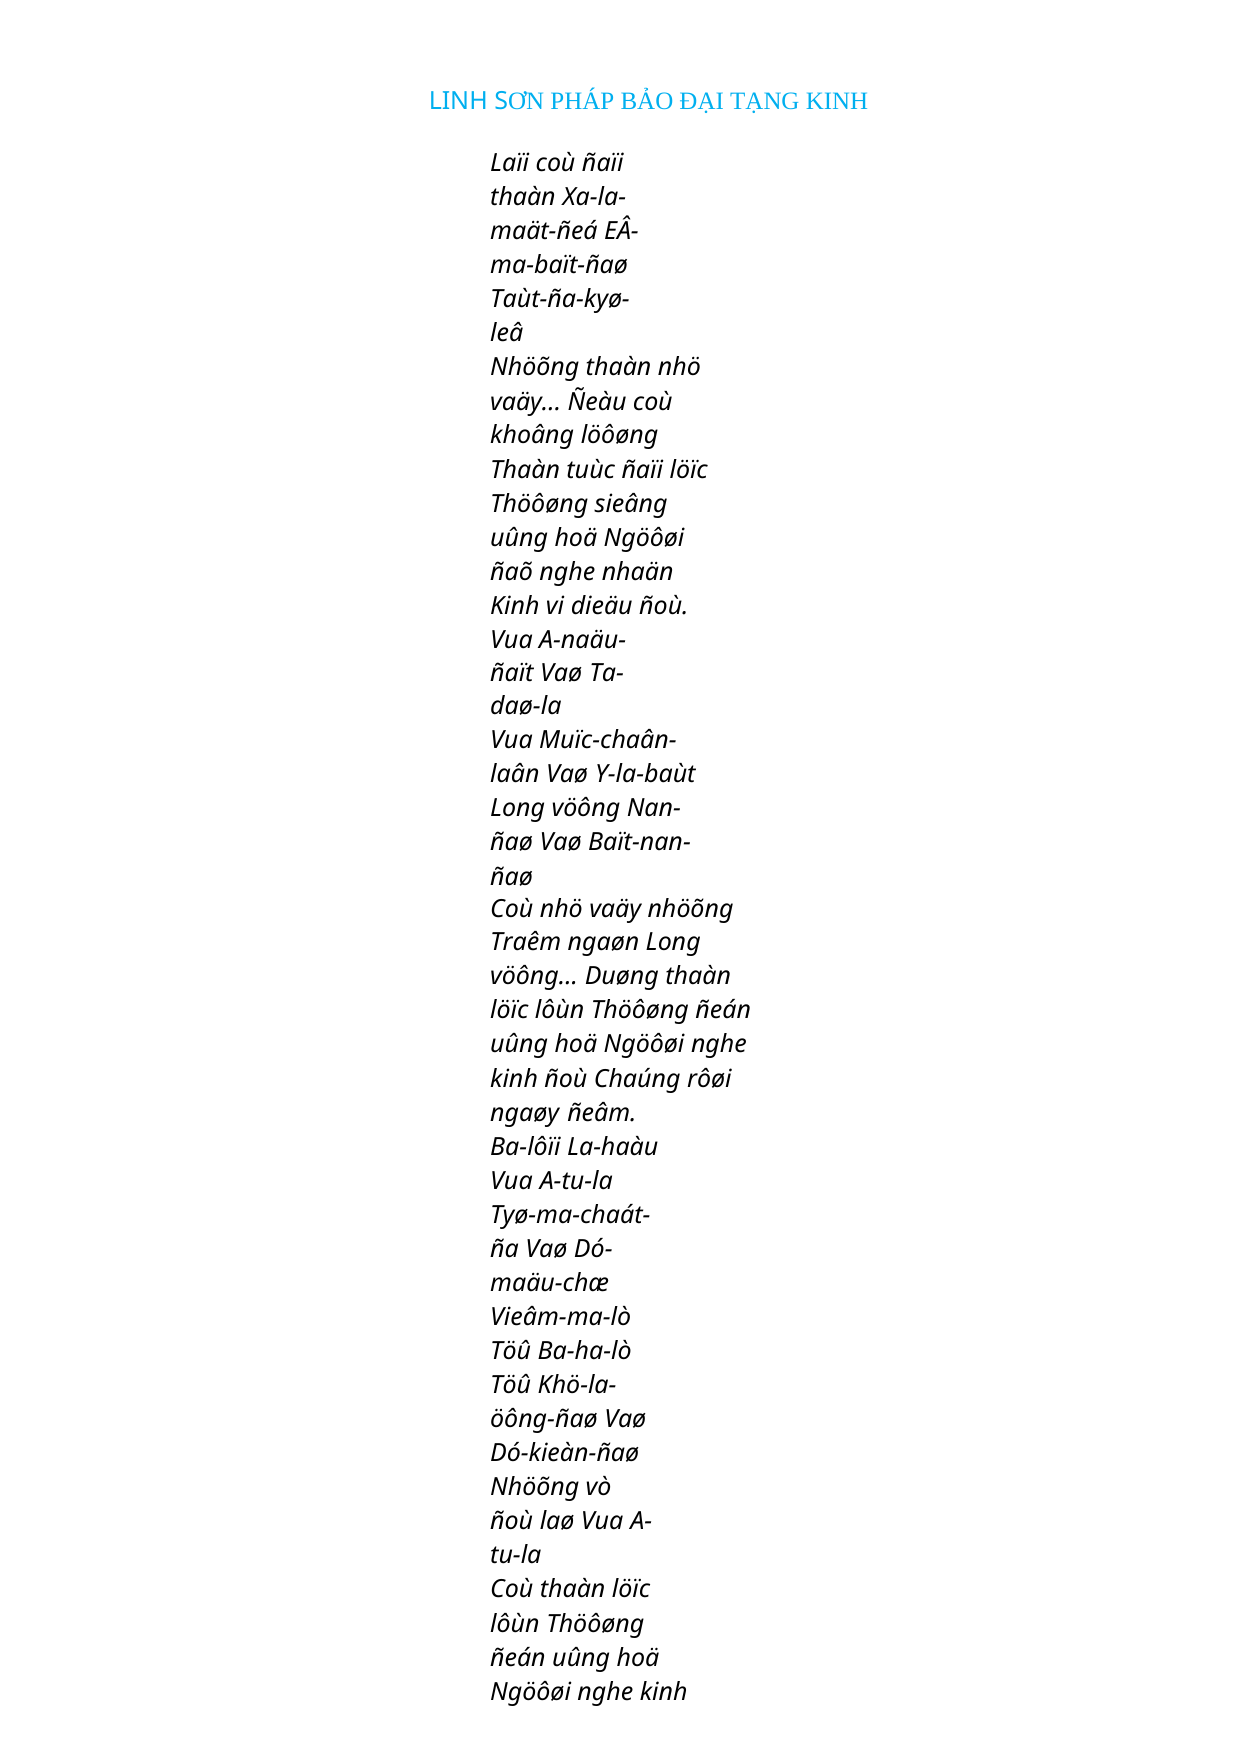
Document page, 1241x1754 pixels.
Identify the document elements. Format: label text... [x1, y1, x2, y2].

text Laïi coù ñaïi thaàn Xa-la-maät-ñeá EÂ-ma-baït-ñaø Taùt-ña-kyø-leâ [490, 145, 652, 349]
text Long vöông Nan-ñaø Vaø Baït-nan-ñaø [490, 790, 698, 892]
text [490, 1571, 698, 1707]
text Vua Muïc-chaân-laân Vaø Y-la-baùt [490, 722, 698, 790]
text Traêm ngaøn Long vöông... Duøng thaàn löïc lôùn Thöôøng ñeán uûng hoä Ngöôøi nghe kinh ñoù Chaúng rôøi ngaøy ñeâm. [490, 924, 752, 1128]
text Coù nhö vaäy nhöõng [490, 892, 1065, 924]
text Vua A-naäu-ñaït Vaø Ta-daø-la [490, 622, 663, 722]
text Ba-lôïi La-haàu Vua A-tu-la [490, 1128, 663, 1196]
text Nhöõng thaàn nhö vaäy... Ñeàu coù khoâng löôøng Thaàn tuùc ñaïi löïc Thöôøng sieâng uûng hoä Ngöôøi ñaõ nghe nhaän Kinh vi dieäu ñoù. [490, 349, 726, 622]
text Tyø-ma-chaát-ña Vaø Dó-maäu-chæ Vieâm-ma-lò Töû Ba-ha-lò Töû Khö-la-öông-ñaø Vaø Dó-kieàn-ñaø Nhöõng vò ñoù laø Vua A-tu-la [490, 1196, 657, 1571]
